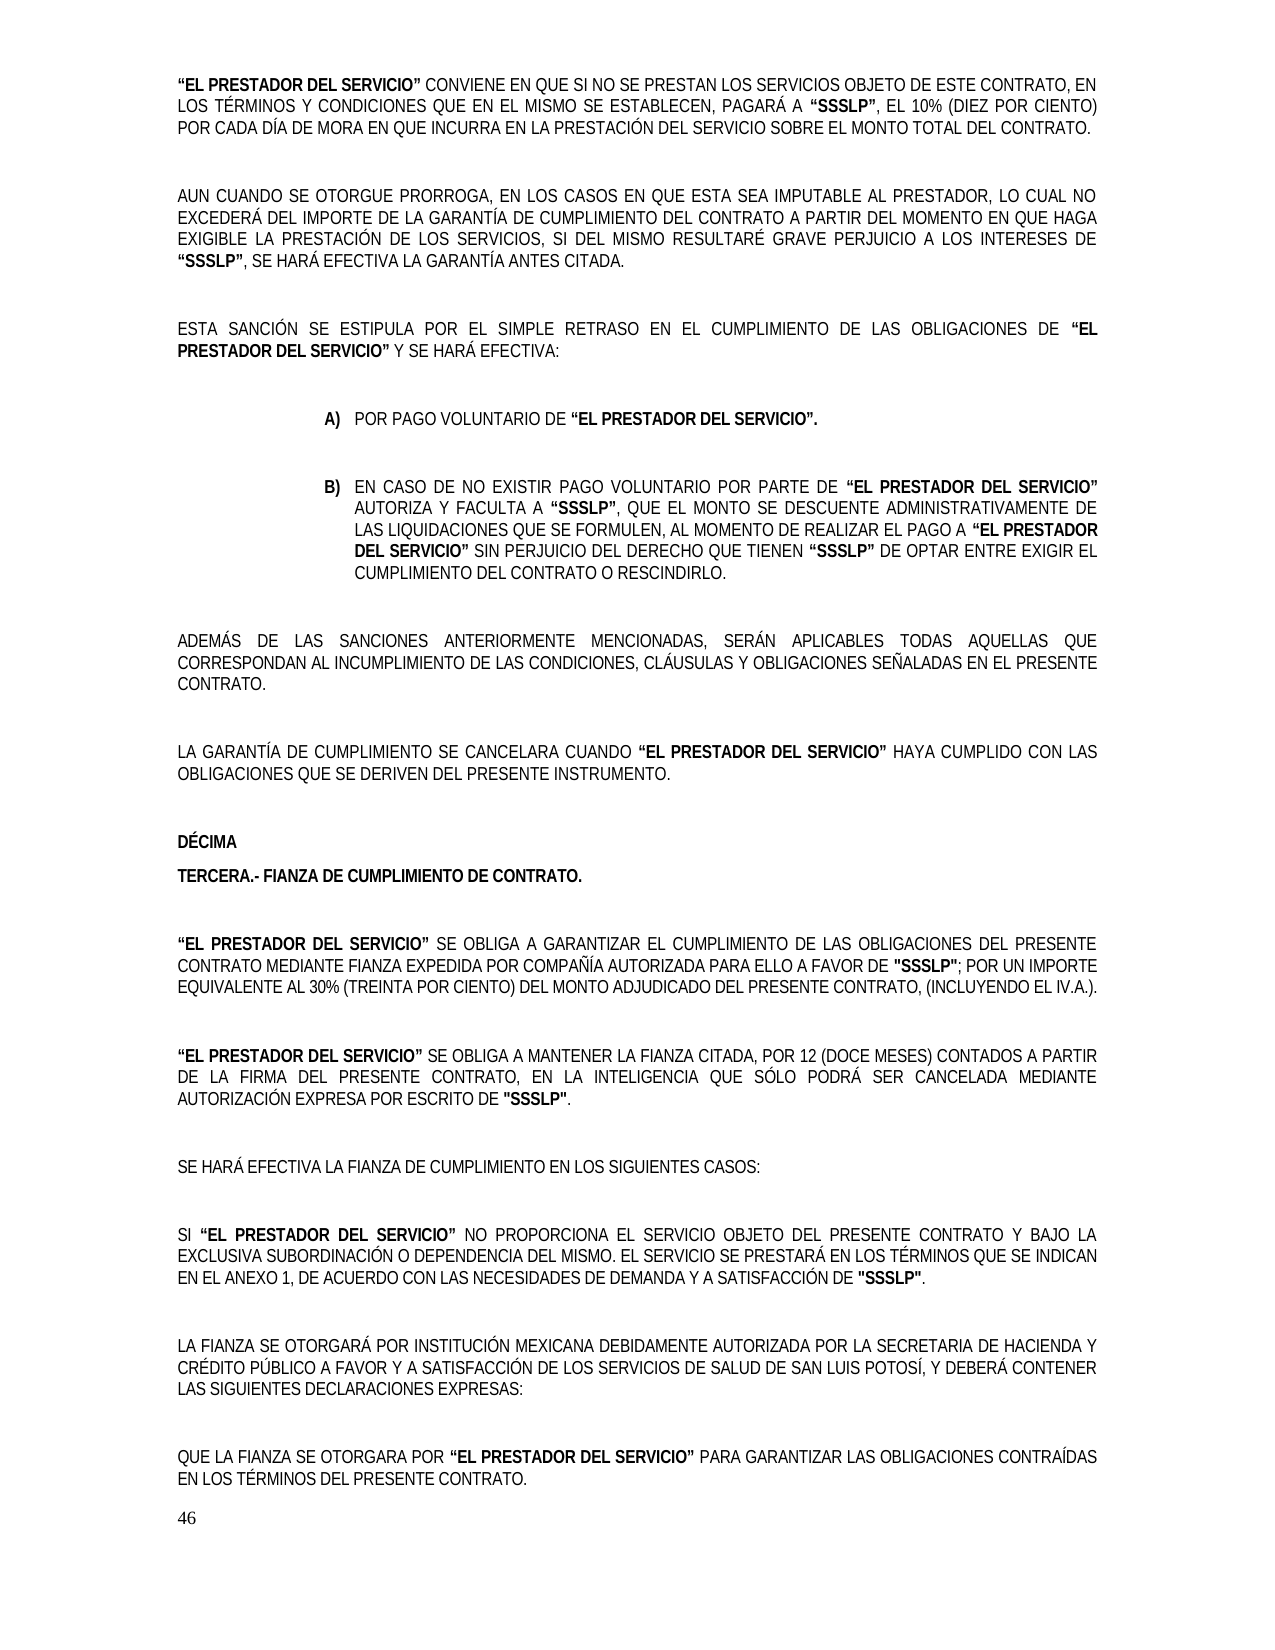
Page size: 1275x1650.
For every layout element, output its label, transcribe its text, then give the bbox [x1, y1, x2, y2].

text “EL PRESTADOR DEL SERVICIO” CONVIENE EN QUE SI NO SE PRESTAN LOS SERVICIOS OBJETO DE ESTE CONTRATO, EN LOS TÉRMINOS Y CONDICIONES QUE EN EL MISMO SE ESTABLECEN, PAGARÁ A “SSSLP”, EL 10% (DIEZ POR CIENTO) POR CADA DÍA DE MORA EN QUE INCURRA EN LA PRESTACIÓN DEL SERVICIO SOBRE EL MONTO TOTAL DEL CONTRATO. [30, 74, 1098, 138]
text SI “EL PRESTADOR DEL SERVICIO” NO PROPORCIONA EL SERVICIO OBJETO DEL PRESENTE CONTRATO Y BAJO LA EXCLUSIVA SUBORDINACIÓN O DEPENDENCIA DEL MISMO. EL SERVICIO SE PRESTARÁ EN LOS TÉRMINOS QUE SE INDICAN EN EL ANEXO 1, DE ACUERDO CON LAS NECESIDADES DE DEMANDA Y A SATISFACCIÓN DE "SSSLP". [177, 1224, 1098, 1288]
text LA FIANZA SE OTORGARÁ POR INSTITUCIÓN MEXICANA DEBIDAMENTE AUTORIZADA POR LA SECRETARIA DE HACIENDA Y CRÉDITO PÚBLICO A FAVOR Y A SATISFACCIÓN DE LOS SERVICIOS DE SALUD DE SAN LUIS POTOSÍ, Y DEBERÁ CONTENER LAS SIGUIENTES DECLARACIONES EXPRESAS: [177, 1335, 1098, 1400]
text AUN CUANDO SE OTORGUE PRORROGA, EN LOS CASOS EN QUE ESTA SEA IMPUTABLE AL PRESTADOR, LO CUAL NO EXCEDERÁ DEL IMPORTE DE LA GARANTÍA DE CUMPLIMIENTO DEL CONTRATO A PARTIR DEL MOMENTO EN QUE HAGA EXIGIBLE LA PRESTACIÓN DE LOS SERVICIOS, SI DEL MISMO RESULTARÉ GRAVE PERJUICIO A LOS INTERESES DE “SSSLP”, SE HARÁ EFECTIVA LA GARANTÍA ANTES CITADA. [177, 185, 1098, 271]
text ESTA SANCIÓN SE ESTIPULA POR EL SIMPLE RETRASO EN EL CUMPLIMIENTO DE LAS OBLIGACIONES DE “EL PRESTADOR DEL SERVICIO” Y SE HARÁ EFECTIVA: [177, 318, 1098, 361]
text ADEMÁS DE LAS SANCIONES ANTERIORMENTE MENCIONADAS, SERÁN APLICABLES TODAS AQUELLAS QUE CORRESPONDAN AL INCUMPLIMIENTO DE LAS CONDICIONES, CLÁUSULAS Y OBLIGACIONES SEÑALADAS EN EL PRESENTE CONTRATO. [177, 630, 1098, 695]
text DÉCIMA [177, 831, 1098, 853]
text SE HARÁ EFECTIVA LA FIANZA DE CUMPLIMIENTO EN LOS SIGUIENTES CASOS: [177, 1156, 1098, 1177]
text A) POR PAGO VOLUNTARIO DE “EL PRESTADOR DEL SERVICIO”. [324, 408, 1098, 429]
text LA GARANTÍA DE CUMPLIMIENTO SE CANCELARA CUANDO “EL PRESTADOR DEL SERVICIO” HAYA CUMPLIDO CON LAS OBLIGACIONES QUE SE DERIVEN DEL PRESENTE INSTRUMENTO. [177, 741, 1098, 784]
text B) EN CASO DE NO EXISTIR PAGO VOLUNTARIO POR PARTE DE “EL PRESTADOR DEL SERVICIO” AUTORIZA Y FACULTA A “SSSLP”, QUE EL MONTO SE DESCUENTE ADMINISTRATIVAMENTE DE LAS LIQUIDACIONES QUE SE FORMULEN, AL MOMENTO DE REALIZAR EL PAGO A “EL PRESTADOR DEL SERVICIO” SIN PERJUICIO DEL DERECHO QUE TIENEN “SSSLP” DE OPTAR ENTRE EXIGIR EL CUMPLIMIENTO DEL CONTRATO O RESCINDIRLO. [324, 476, 1098, 583]
text QUE LA FIANZA SE OTORGARA POR “EL PRESTADOR DEL SERVICIO” PARA GARANTIZAR LAS OBLIGACIONES CONTRAÍDAS EN LOS TÉRMINOS DEL PRESENTE CONTRATO. [177, 1446, 1098, 1489]
text “EL PRESTADOR DEL SERVICIO” SE OBLIGA A MANTENER LA FIANZA CITADA, POR 12 (DOCE MESES) CONTADOS A PARTIR DE LA FIRMA DEL PRESENTE CONTRATO, EN LA INTELIGENCIA QUE SÓLO PODRÁ SER CANCELADA MEDIANTE AUTORIZACIÓN EXPRESA POR ESCRITO DE "SSSLP". [177, 1044, 1098, 1109]
text “EL PRESTADOR DEL SERVICIO” SE OBLIGA A GARANTIZAR EL CUMPLIMIENTO DE LAS OBLIGACIONES DEL PRESENTE CONTRATO MEDIANTE FIANZA EXPEDIDA POR COMPAÑÍA AUTORIZADA PARA ELLO A FAVOR DE "SSSLP"; POR UN IMPORTE EQUIVALENTE AL 30% (TREINTA POR CIENTO) DEL MONTO ADJUDICADO DEL PRESENTE CONTRATO, (INCLUYENDO EL IV.A.). [177, 933, 1098, 998]
text TERCERA.- FIANZA DE CUMPLIMIENTO DE CONTRATO. [177, 865, 1098, 887]
